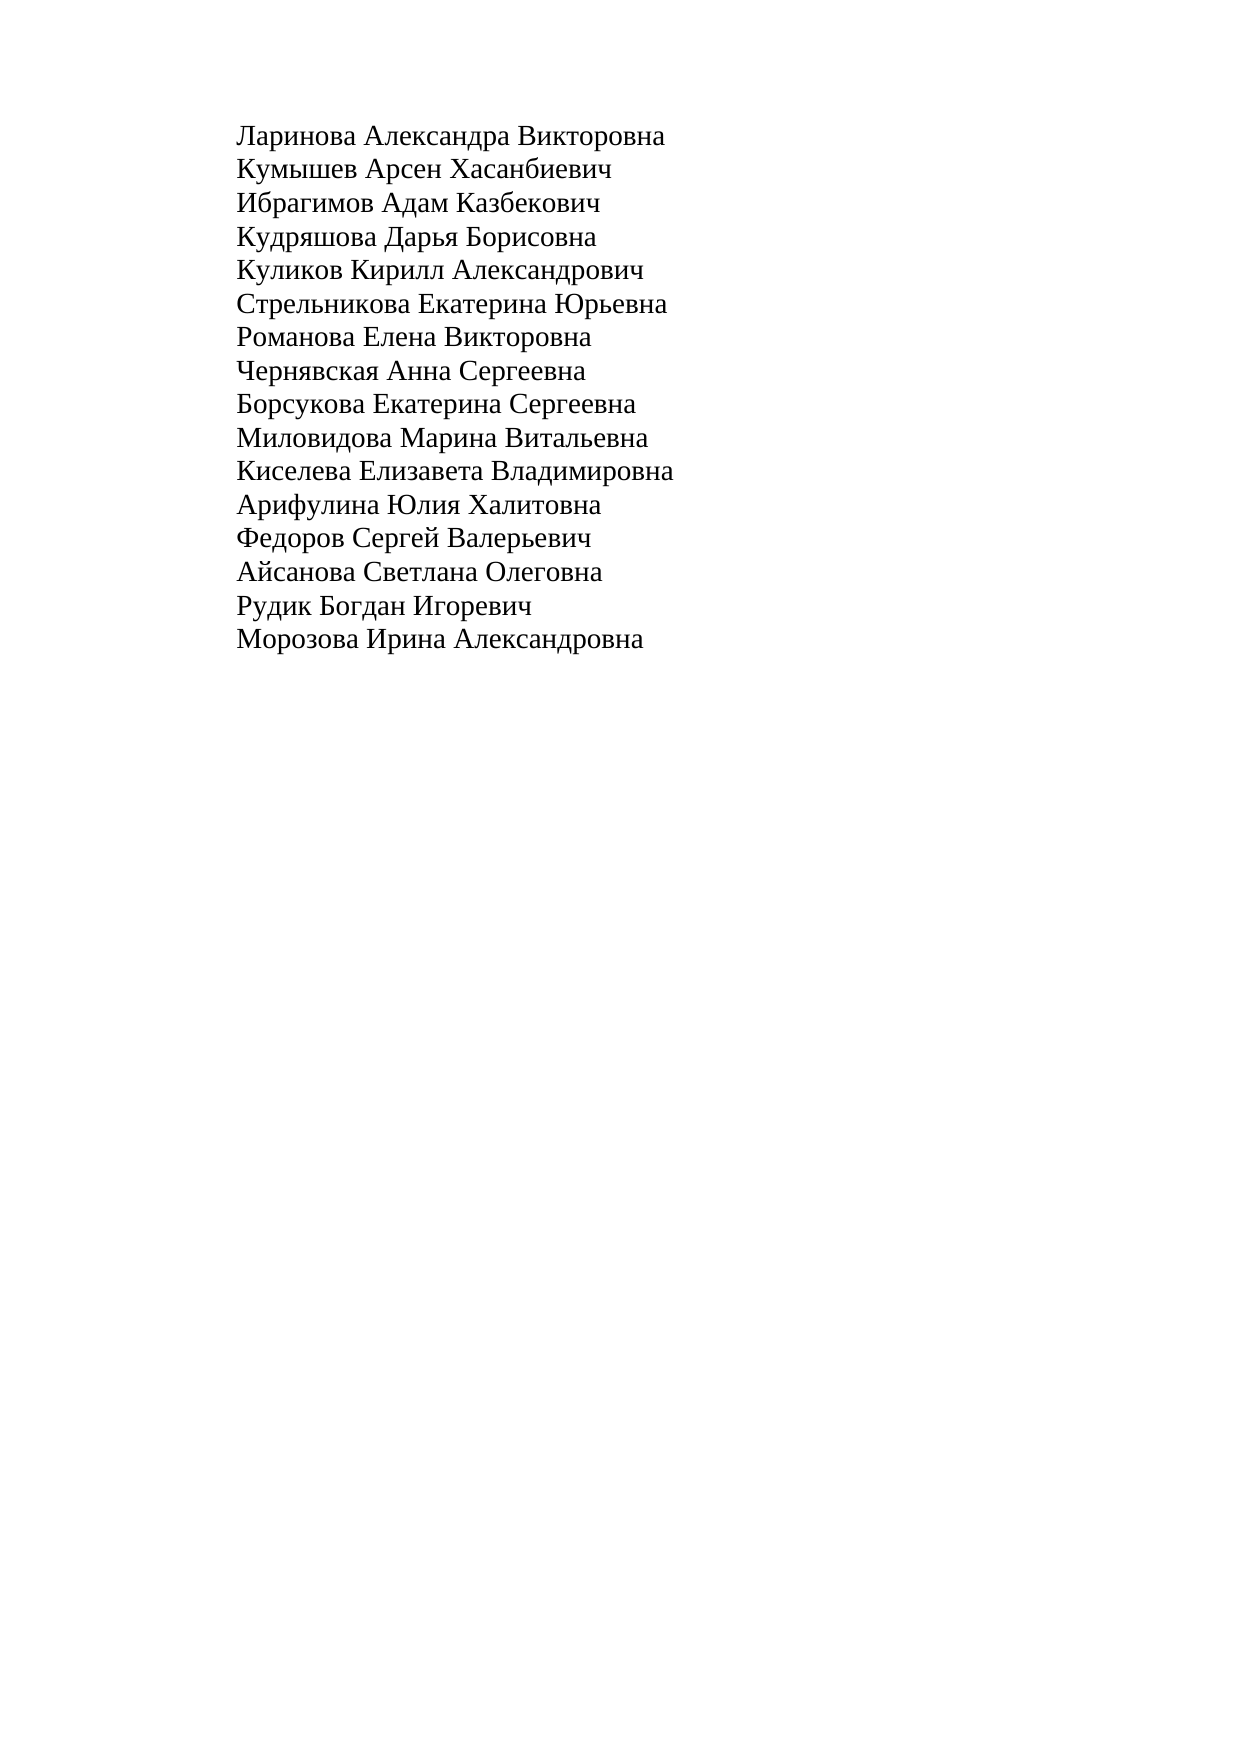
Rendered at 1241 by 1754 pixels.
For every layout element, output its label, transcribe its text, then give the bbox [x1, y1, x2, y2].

text Федоров Сергей Валерьевич [177, 521, 1152, 554]
text Борсукова Екатерина Сергеевна [177, 386, 1152, 420]
text Морозова Ирина Александровна [177, 621, 1152, 655]
text Арифулина Юлия Халитовна [177, 487, 1152, 521]
text Кудряшова Дарья Борисовна [177, 219, 1152, 252]
text Стрельникова Екатерина Юрьевна [177, 286, 1152, 319]
text Миловидова Марина Витальевна [177, 420, 1152, 453]
text Чернявская Анна Сергеевна [177, 353, 1152, 386]
text Ибрагимов Адам Казбекович [177, 185, 1152, 219]
text Ларинова Александра Викторовна [177, 118, 1152, 152]
text Романова Елена Викторовна [177, 319, 1152, 353]
text Киселева Елизавета Владимировна [177, 453, 1152, 487]
text Кумышев Арсен Хасанбиевич [177, 152, 1152, 185]
text Рудик Богдан Игоревич [177, 588, 1152, 621]
text Айсанова Светлана Олеговна [177, 554, 1152, 588]
text Куликов Кирилл Александрович [177, 252, 1152, 286]
